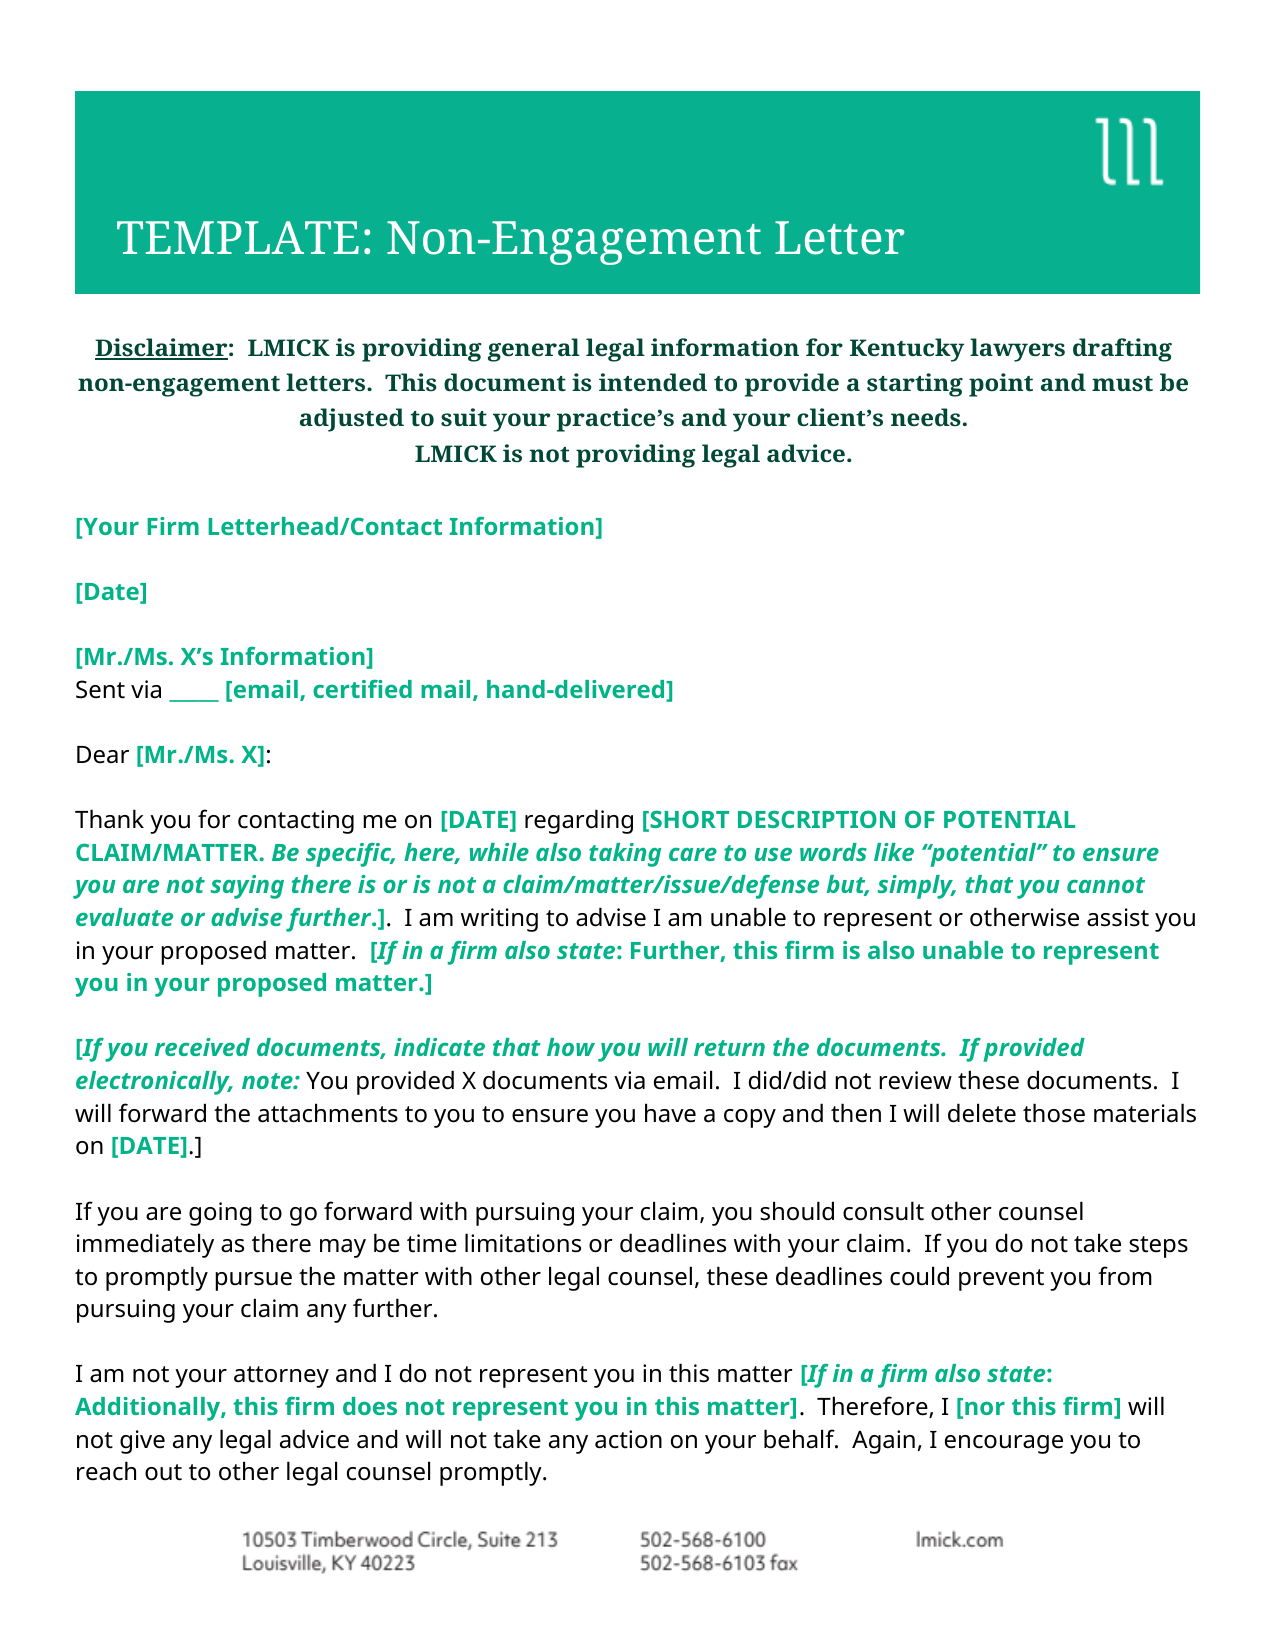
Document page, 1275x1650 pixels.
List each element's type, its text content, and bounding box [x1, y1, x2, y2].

text LMICK is not providing legal advice. [75, 437, 1193, 469]
text [Mr./Ms. X’s Information] [75, 640, 1200, 673]
text [Your Firm Letterhead/Contact Information] [75, 509, 1200, 542]
text Disclaimer: LMICK is providing general legal information for Kentucky lawyers drafting non-engagement letters. This document is intended to provide a starting point and must be adjusted to suit your practice’s and your client’s needs. [75, 332, 1193, 433]
text Sent via _____ [email, certified mail, hand-delivered] [75, 673, 1200, 705]
text [If you received documents, indicate that how you will return the documents. If provided electronically, note: You provided X documents via email. I did/did not review these documents. I will forward the attachments to you to ensure you have a copy and then I will delete those materials on [DATE].] [75, 1031, 1200, 1162]
text Dear [Mr./Ms. X]: [75, 738, 1200, 770]
text [Date] [75, 575, 1200, 607]
text Thank you for contacting me on [DATE] regarding [short description of potential claim/MATTER. Be specific, here, while also taking care to use words like “potential” to ensure you are not saying there is or is not a claim/matter/issue/defense but, simply, that you cannot evaluate or advise further.]. I am writing to advise I am unable to represent or otherwise assist you in your proposed matter. [If in a firm also state: Further, this firm is also unable to represent you in your proposed matter.] [75, 803, 1200, 999]
text If you are going to go forward with pursuing your claim, you should consult other counsel immediately as there may be time limitations or deadlines with your claim. If you do not take steps to promptly pursue the matter with other legal counsel, these deadlines could prevent you from pursuing your claim any further. [75, 1194, 1200, 1325]
text I am not your attorney and I do not represent you in this matter [If in a firm also state: Additionally, this firm does not represent you in this matter]. Therefore, I [nor this firm] will not give any legal advice and will not take any action on your behalf. Again, I encourage you to reach out to other legal counsel promptly. [75, 1357, 1200, 1488]
